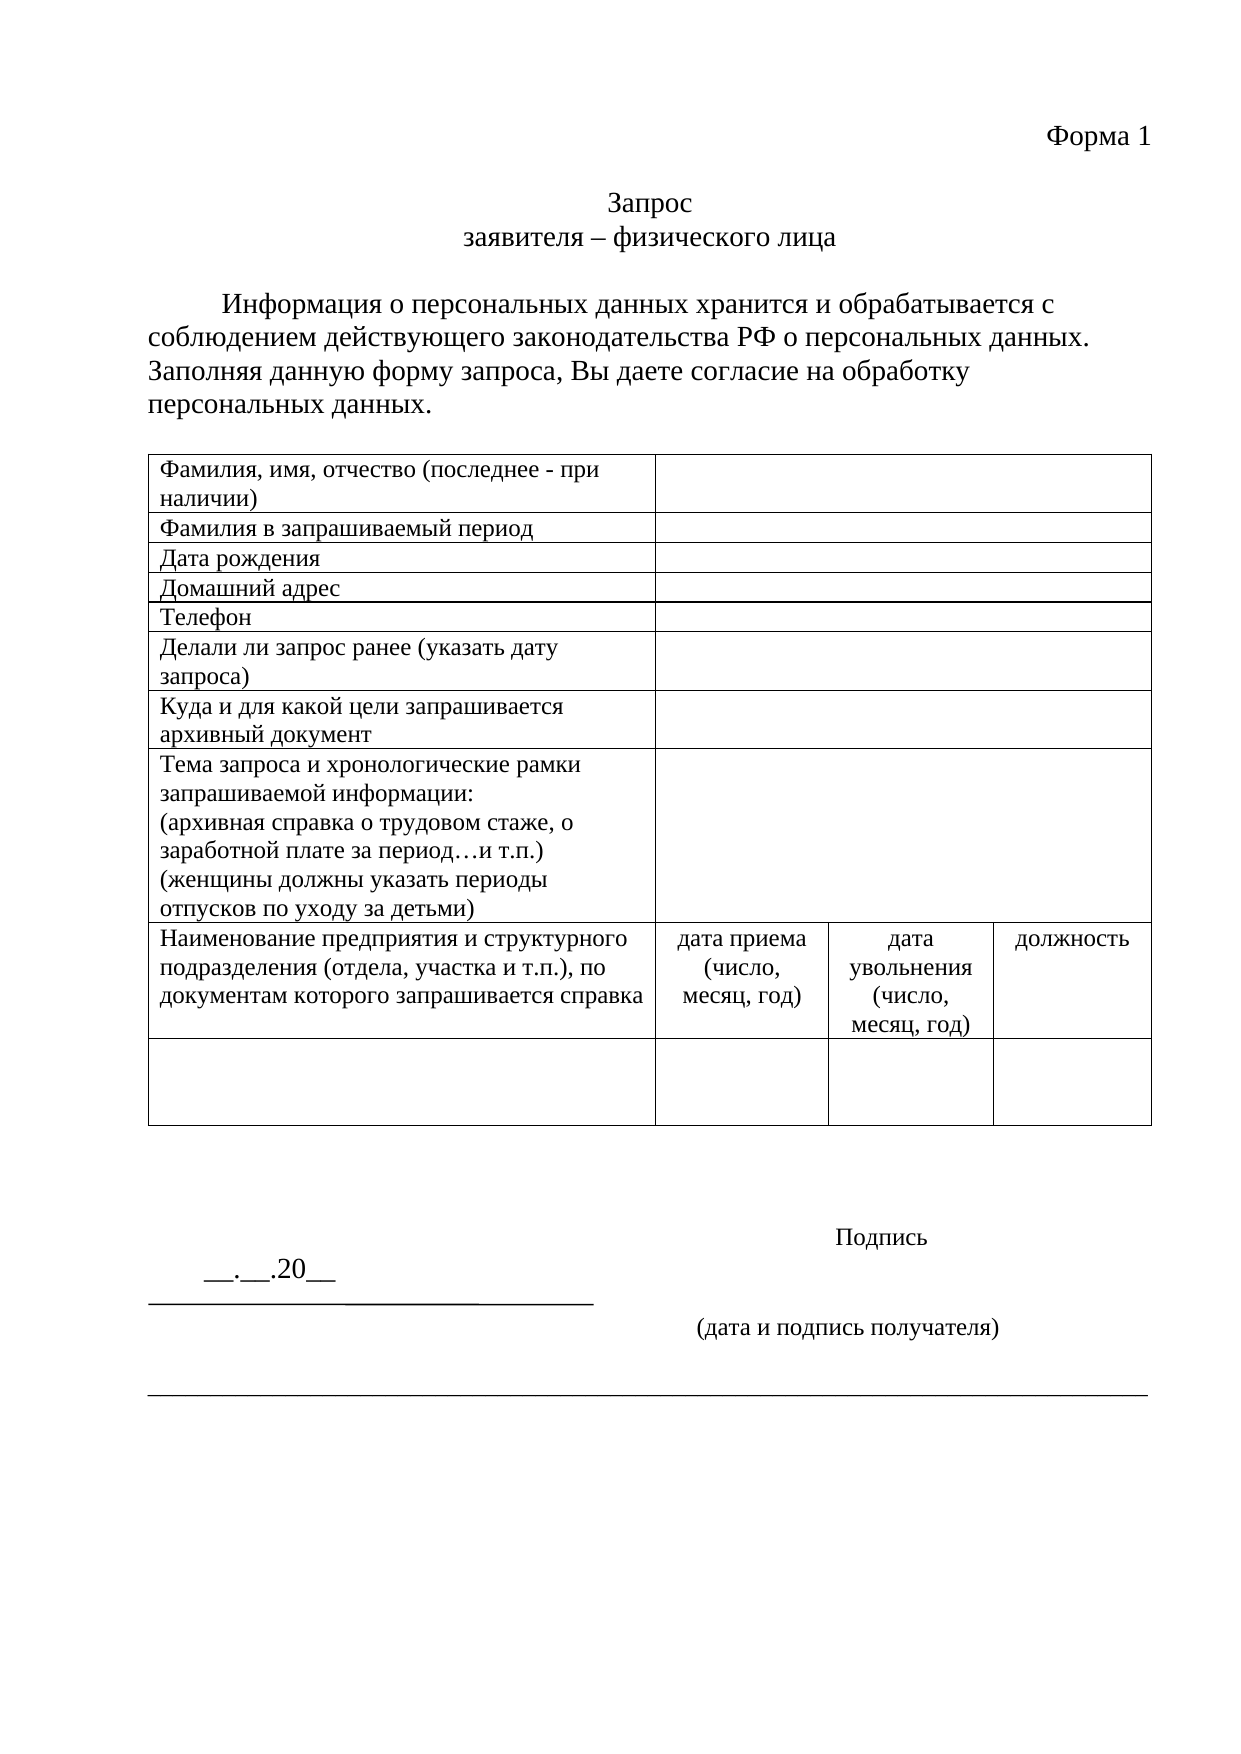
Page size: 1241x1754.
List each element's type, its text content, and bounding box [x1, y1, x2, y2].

table_cell [656, 603, 1151, 631]
table_cell [656, 691, 1151, 748]
table_cell [656, 513, 1151, 542]
text заявителя – физического лица [148, 219, 1152, 252]
table_cell Тема запроса и хронологические рамки запрашиваемой информации: (архивная справка о трудовом стаже, о заработной плате за период…и т.п.) (женщины должны указать периоды отпусков по уходу за детьми) [149, 749, 655, 922]
text (дата и подпись получателя) [148, 1284, 1152, 1341]
table_cell Делали ли запрос ранее (указать дату запроса) [149, 632, 655, 690]
table_cell [656, 1039, 828, 1125]
text Запрос [148, 185, 1152, 219]
text ________________________________________________________________________________ [148, 1370, 1152, 1399]
table_cell Фамилия в запрашиваемый период [149, 513, 655, 542]
table_cell Дата рождения [149, 543, 655, 572]
table_cell дата увольнения (число, месяц, год) [829, 923, 993, 1038]
text Форма 1 [148, 118, 1152, 152]
text Подпись [148, 1222, 1152, 1251]
table_cell [994, 1039, 1151, 1125]
table_cell должность [994, 923, 1151, 1038]
table_cell [829, 1039, 993, 1125]
table_cell Домашний адрес [149, 573, 655, 601]
text Информация о персональных данных хранится и обрабатывается с соблюдением действующего законодательства РФ о персональных данных. Заполняя данную форму запроса, Вы даете согласие на обработку персональных данных. [148, 286, 1152, 420]
table_cell Куда и для какой цели запрашивается архивный документ [149, 691, 655, 748]
table_header [656, 455, 1151, 512]
table_cell [149, 1039, 655, 1125]
table_cell [656, 573, 1151, 601]
table_cell Телефон [149, 603, 655, 631]
table_cell [656, 632, 1151, 690]
table_cell [656, 749, 1151, 922]
text __.__.20__ [148, 1251, 1152, 1284]
table_cell [656, 543, 1151, 572]
table_cell Наименование предприятия и структурного подразделения (отдела, участка и т.п.), по документам которого запрашивается справка [149, 923, 655, 1038]
table_header Фамилия, имя, отчество (последнее - при наличии) [149, 455, 655, 512]
table_cell дата приема (число, месяц, год) [656, 923, 828, 1038]
